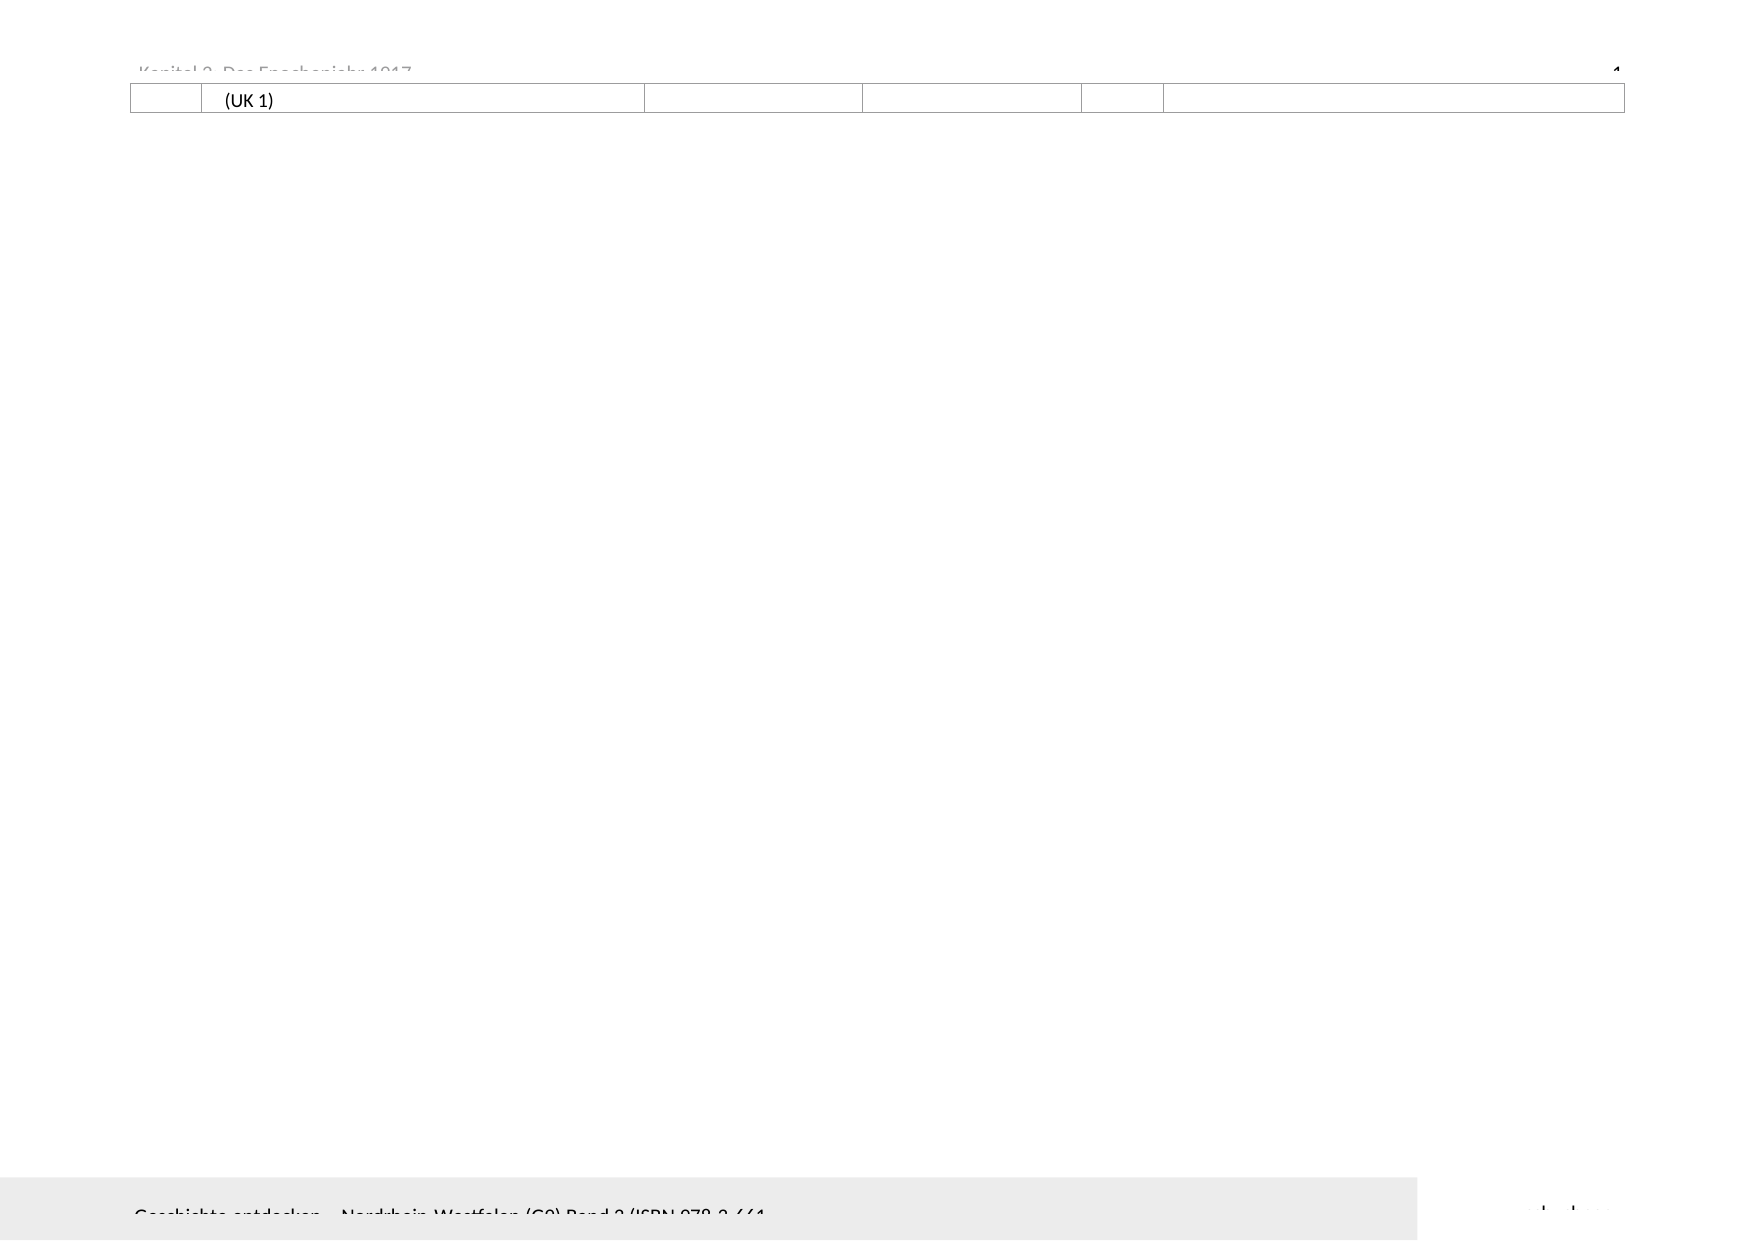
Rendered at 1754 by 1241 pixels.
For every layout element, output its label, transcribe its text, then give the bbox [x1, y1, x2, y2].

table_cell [863, 84, 1081, 112]
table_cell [1164, 84, 1624, 112]
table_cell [202, 84, 644, 112]
table_cell 66/67 [1082, 84, 1163, 112]
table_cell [645, 84, 862, 112]
table_cell * [131, 84, 201, 112]
